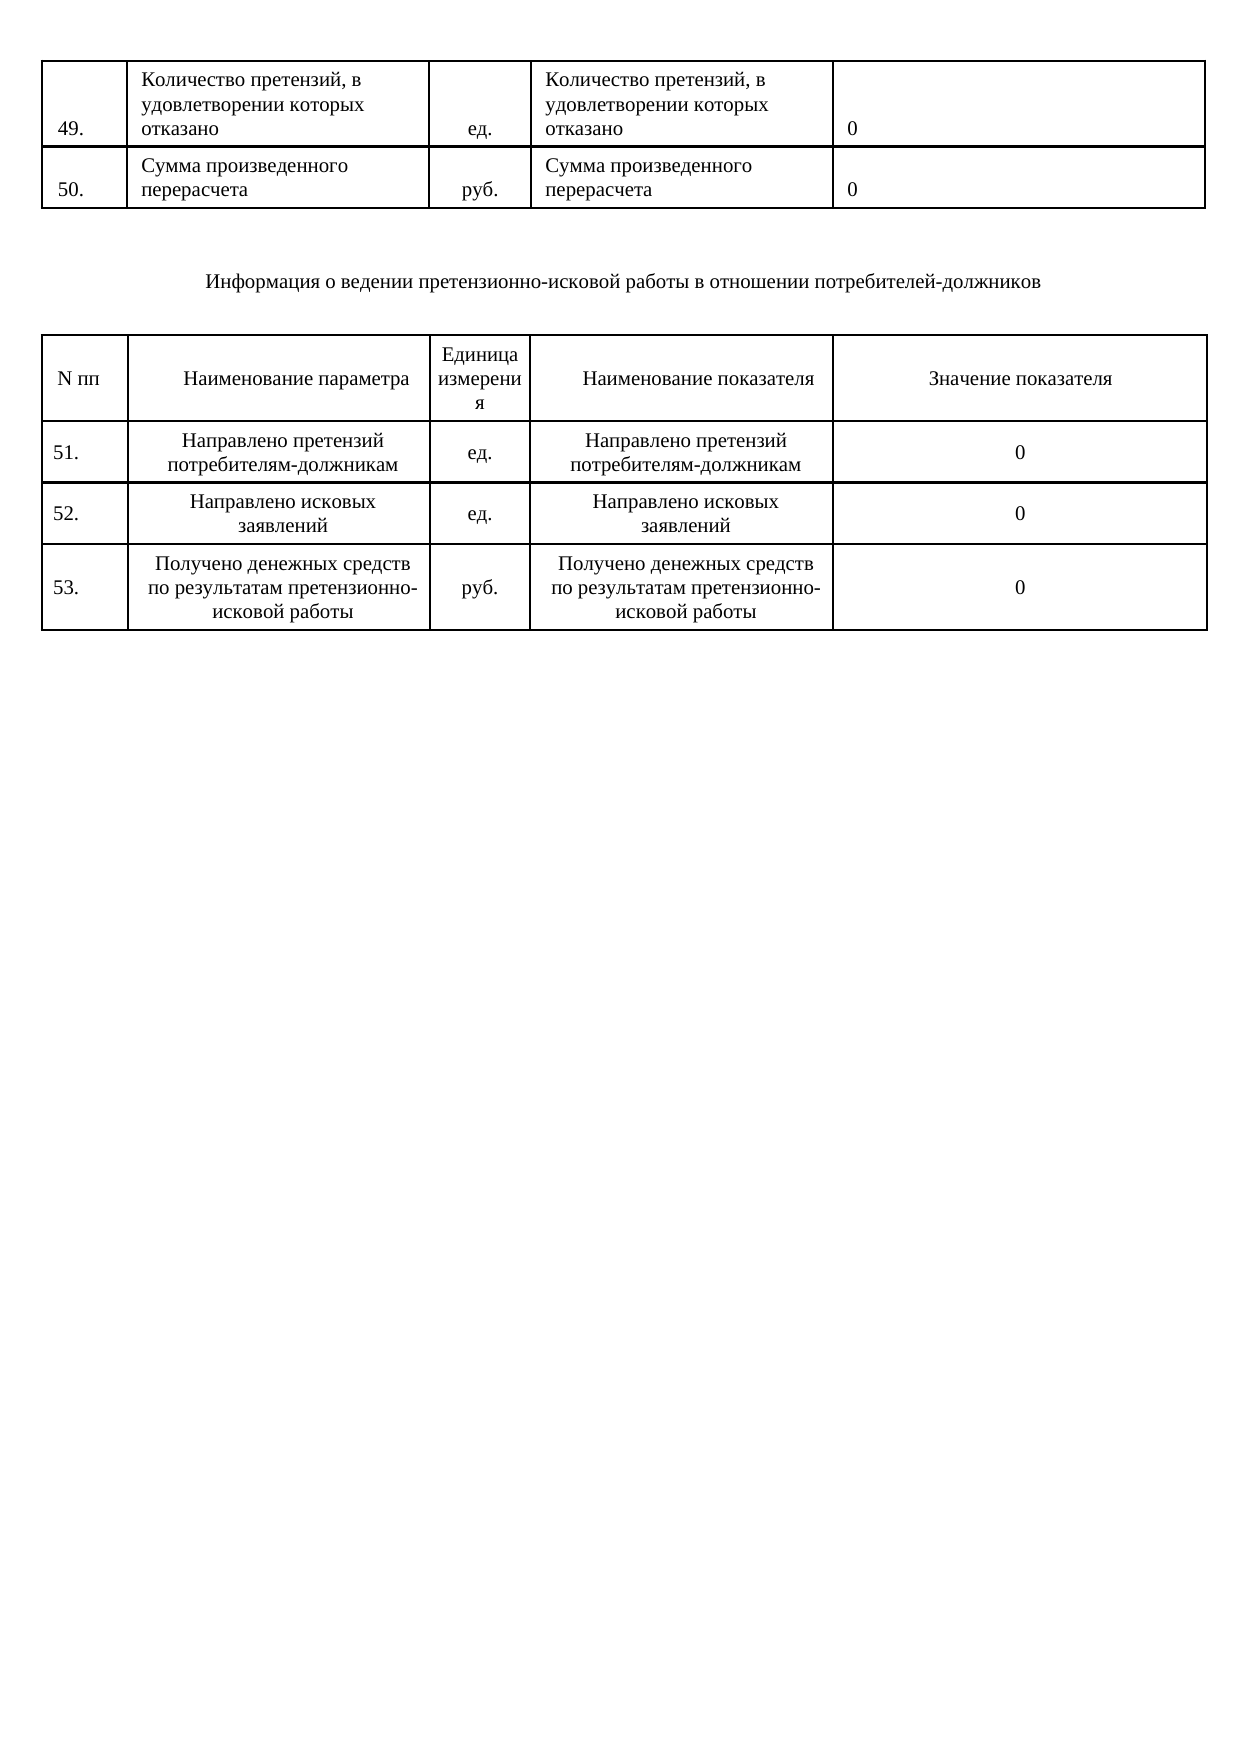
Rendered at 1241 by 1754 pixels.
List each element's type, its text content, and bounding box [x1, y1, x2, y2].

table_header Значение показателя [834, 336, 1206, 420]
table_cell 0 [834, 62, 1204, 145]
table_cell Направлено исковых заявлений [129, 484, 429, 543]
table_cell ед. [431, 484, 529, 543]
table_header Единица измерения [431, 336, 529, 420]
table_cell 52. [43, 484, 127, 543]
table_cell 0 [834, 148, 1204, 207]
table_cell Количество претензий, в удовлетворении которых отказано [532, 62, 832, 145]
table_header Наименование параметра [129, 336, 429, 420]
table_cell ед. [430, 62, 530, 145]
table_cell руб. [431, 545, 529, 629]
table_header Наименование показателя [531, 336, 832, 420]
table_header N пп [43, 336, 127, 420]
table_cell 50. [43, 148, 126, 207]
table_cell 53. [43, 545, 127, 629]
table_cell Количество претензий, в удовлетворении которых отказано [128, 62, 428, 145]
table_cell Сумма произведенного перерасчета [532, 148, 832, 207]
table_cell 0 [834, 484, 1206, 543]
text Информация о ведении претензионно-исковой работы в отношении потребителей-должников [42, 272, 1205, 292]
table_cell 0 [834, 422, 1206, 481]
table_cell Направлено претензий потребителям-должникам [531, 422, 832, 481]
table_cell ед. [431, 422, 529, 481]
table_cell Направлено претензий потребителям-должникам [129, 422, 429, 481]
table_cell 51. [43, 422, 127, 481]
table_cell Направлено исковых заявлений [531, 484, 832, 543]
table_cell Сумма произведенного перерасчета [128, 148, 428, 207]
table_cell Получено денежных средств по результатам претензионно- исковой работы [129, 545, 429, 629]
table_cell 49. [43, 62, 126, 145]
table_cell Получено денежных средств по результатам претензионно- исковой работы [531, 545, 832, 629]
table_cell 0 [834, 545, 1206, 629]
table_cell руб. [430, 148, 530, 207]
